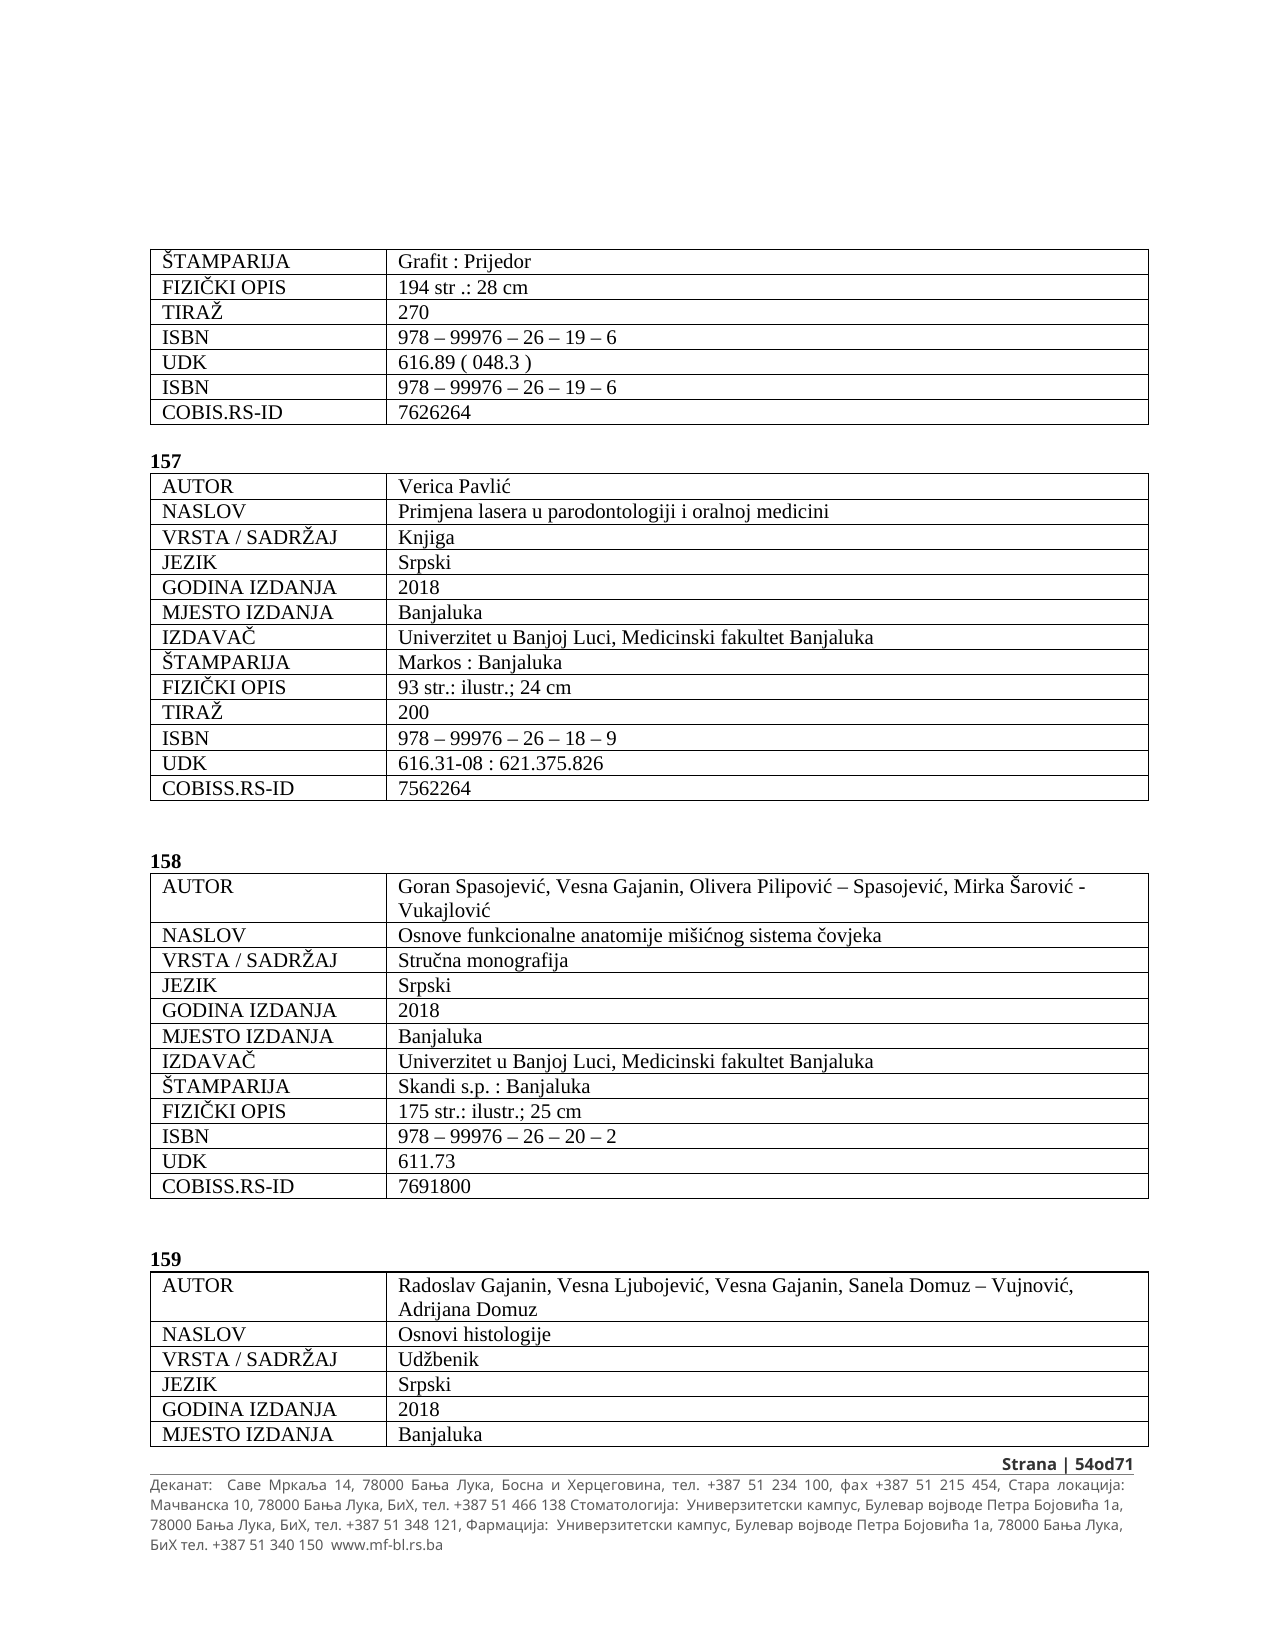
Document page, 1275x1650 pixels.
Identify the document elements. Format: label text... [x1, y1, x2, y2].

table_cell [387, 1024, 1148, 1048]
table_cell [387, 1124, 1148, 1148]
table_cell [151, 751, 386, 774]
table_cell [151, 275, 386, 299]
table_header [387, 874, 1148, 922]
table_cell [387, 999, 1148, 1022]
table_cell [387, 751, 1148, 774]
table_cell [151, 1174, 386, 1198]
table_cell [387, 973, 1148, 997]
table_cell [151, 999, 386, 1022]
text 159 [150, 1247, 1125, 1271]
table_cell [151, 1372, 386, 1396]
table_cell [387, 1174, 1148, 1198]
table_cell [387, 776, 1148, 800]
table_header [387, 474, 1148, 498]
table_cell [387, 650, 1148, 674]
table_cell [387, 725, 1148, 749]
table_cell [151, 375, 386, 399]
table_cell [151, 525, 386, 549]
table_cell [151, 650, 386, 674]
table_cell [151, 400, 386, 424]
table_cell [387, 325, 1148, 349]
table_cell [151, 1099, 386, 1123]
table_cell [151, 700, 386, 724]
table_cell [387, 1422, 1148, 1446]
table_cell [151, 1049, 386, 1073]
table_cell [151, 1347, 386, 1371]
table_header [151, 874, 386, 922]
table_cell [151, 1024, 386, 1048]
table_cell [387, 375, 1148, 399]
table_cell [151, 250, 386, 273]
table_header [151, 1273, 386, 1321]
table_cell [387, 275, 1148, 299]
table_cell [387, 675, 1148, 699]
text 158 [150, 849, 1125, 873]
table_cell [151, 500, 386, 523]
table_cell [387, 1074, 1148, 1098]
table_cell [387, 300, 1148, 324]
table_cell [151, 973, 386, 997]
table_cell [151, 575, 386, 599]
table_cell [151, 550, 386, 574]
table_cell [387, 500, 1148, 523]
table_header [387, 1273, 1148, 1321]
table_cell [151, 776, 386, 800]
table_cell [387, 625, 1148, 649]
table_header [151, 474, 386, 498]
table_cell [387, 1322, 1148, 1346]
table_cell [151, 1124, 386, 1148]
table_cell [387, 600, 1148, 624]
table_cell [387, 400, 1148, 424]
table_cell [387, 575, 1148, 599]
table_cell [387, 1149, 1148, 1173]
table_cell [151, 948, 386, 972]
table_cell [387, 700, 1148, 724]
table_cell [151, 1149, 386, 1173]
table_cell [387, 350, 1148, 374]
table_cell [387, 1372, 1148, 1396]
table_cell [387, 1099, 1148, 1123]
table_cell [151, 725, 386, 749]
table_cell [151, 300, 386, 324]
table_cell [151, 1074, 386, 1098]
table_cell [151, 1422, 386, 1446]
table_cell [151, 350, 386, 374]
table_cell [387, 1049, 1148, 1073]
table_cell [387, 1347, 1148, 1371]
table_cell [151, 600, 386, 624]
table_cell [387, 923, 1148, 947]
text 157 [150, 449, 1125, 473]
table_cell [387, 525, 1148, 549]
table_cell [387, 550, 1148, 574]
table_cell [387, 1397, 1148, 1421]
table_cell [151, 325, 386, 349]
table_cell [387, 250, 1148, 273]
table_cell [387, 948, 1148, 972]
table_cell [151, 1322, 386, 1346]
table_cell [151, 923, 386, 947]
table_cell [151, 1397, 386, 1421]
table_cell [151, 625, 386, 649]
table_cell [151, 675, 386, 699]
